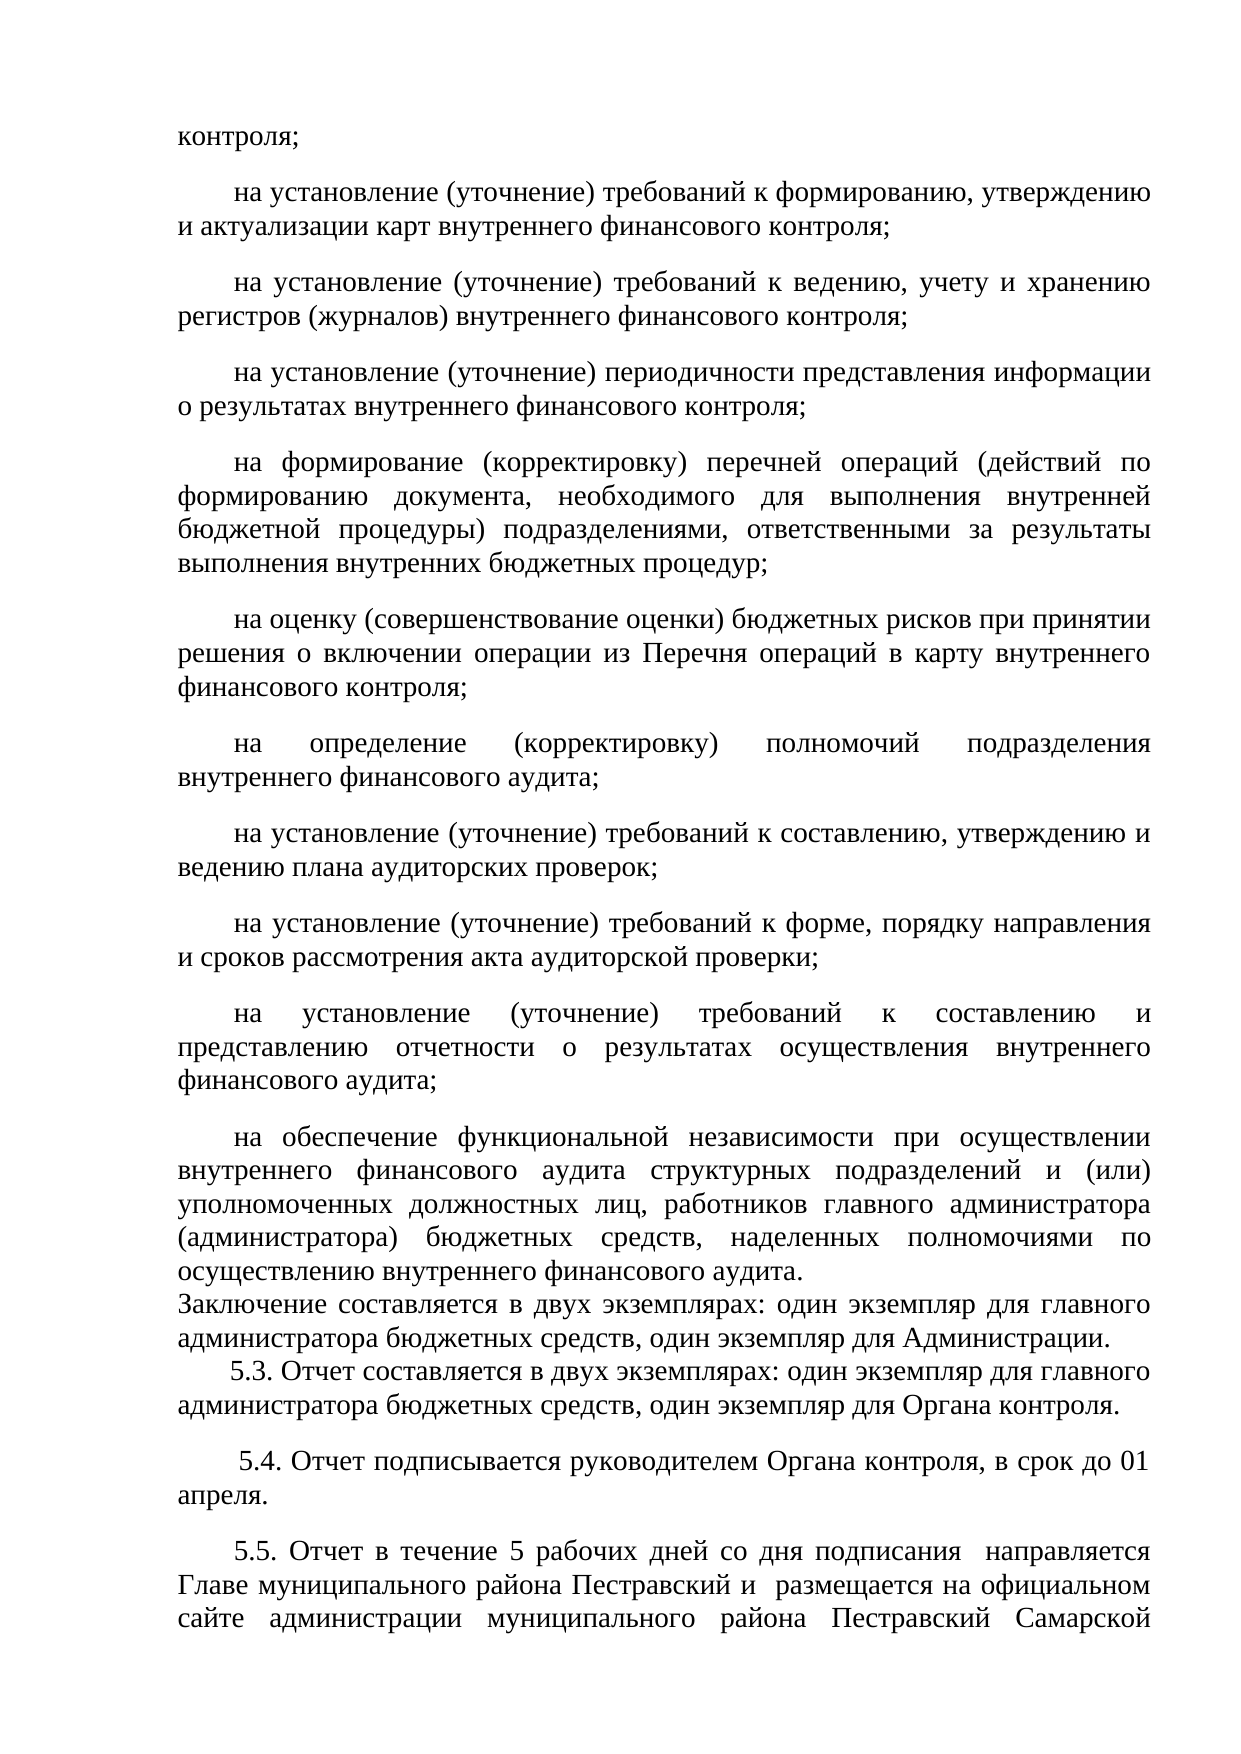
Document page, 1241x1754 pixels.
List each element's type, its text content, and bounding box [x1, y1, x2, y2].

text на оценку (совершенствование оценки) бюджетных рисков при принятии решения о включении операции из Перечня операций в карту внутреннего финансового контроля; [177, 602, 1152, 702]
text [177, 1533, 1152, 1634]
text 5.4. Отчет подписывается руководителем Органа контроля, в срок до 01 апреля. [177, 1443, 1152, 1511]
text на формирование (корректировку) перечней операций (действий по формированию документа, необходимого для выполнения внутренней бюджетной процедуры) подразделениями, ответственными за результаты выполнения внутренних бюджетных процедур; [177, 444, 1152, 579]
text на установление (уточнение) требований к форме, порядку направления и сроков рассмотрения акта аудиторской проверки; [177, 905, 1152, 972]
text на установление (уточнение) требований к формированию, утверждению и актуализации карт внутреннего финансового контроля; [177, 174, 1152, 242]
text на определение (корректировку) полномочий подразделения внутреннего финансового аудита; [177, 725, 1152, 792]
text на установление (уточнение) требований к составлению, утверждению и ведению плана аудиторских проверок; [177, 815, 1152, 882]
text на установление (уточнение) периодичности представления информации о результатах внутреннего финансового контроля; [177, 354, 1152, 422]
text на установление (уточнение) требований к ведению, учету и хранению регистров (журналов) внутреннего финансового контроля; [177, 264, 1152, 332]
text на установление (уточнение) требований к составлению и представлению отчетности о результатах осуществления внутреннего финансового аудита; [177, 995, 1152, 1096]
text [177, 118, 1152, 152]
text 5.3. Отчет составляется в двух экземплярах: один экземпляр для главного администратора бюджетных средств, один экземпляр для Органа контроля. [177, 1353, 1152, 1421]
text Заключение составляется в двух экземплярах: один экземпляр для главного администратора бюджетных средств, один экземпляр для Администрации. [177, 1286, 1152, 1353]
text на обеспечение функциональной независимости при осуществлении внутреннего финансового аудита структурных подразделений и (или) уполномоченных должностных лиц, работников главного администратора (администратора) бюджетных средств, наделенных полномочиями по осуществлению внутреннего финансового аудита. [177, 1119, 1152, 1286]
